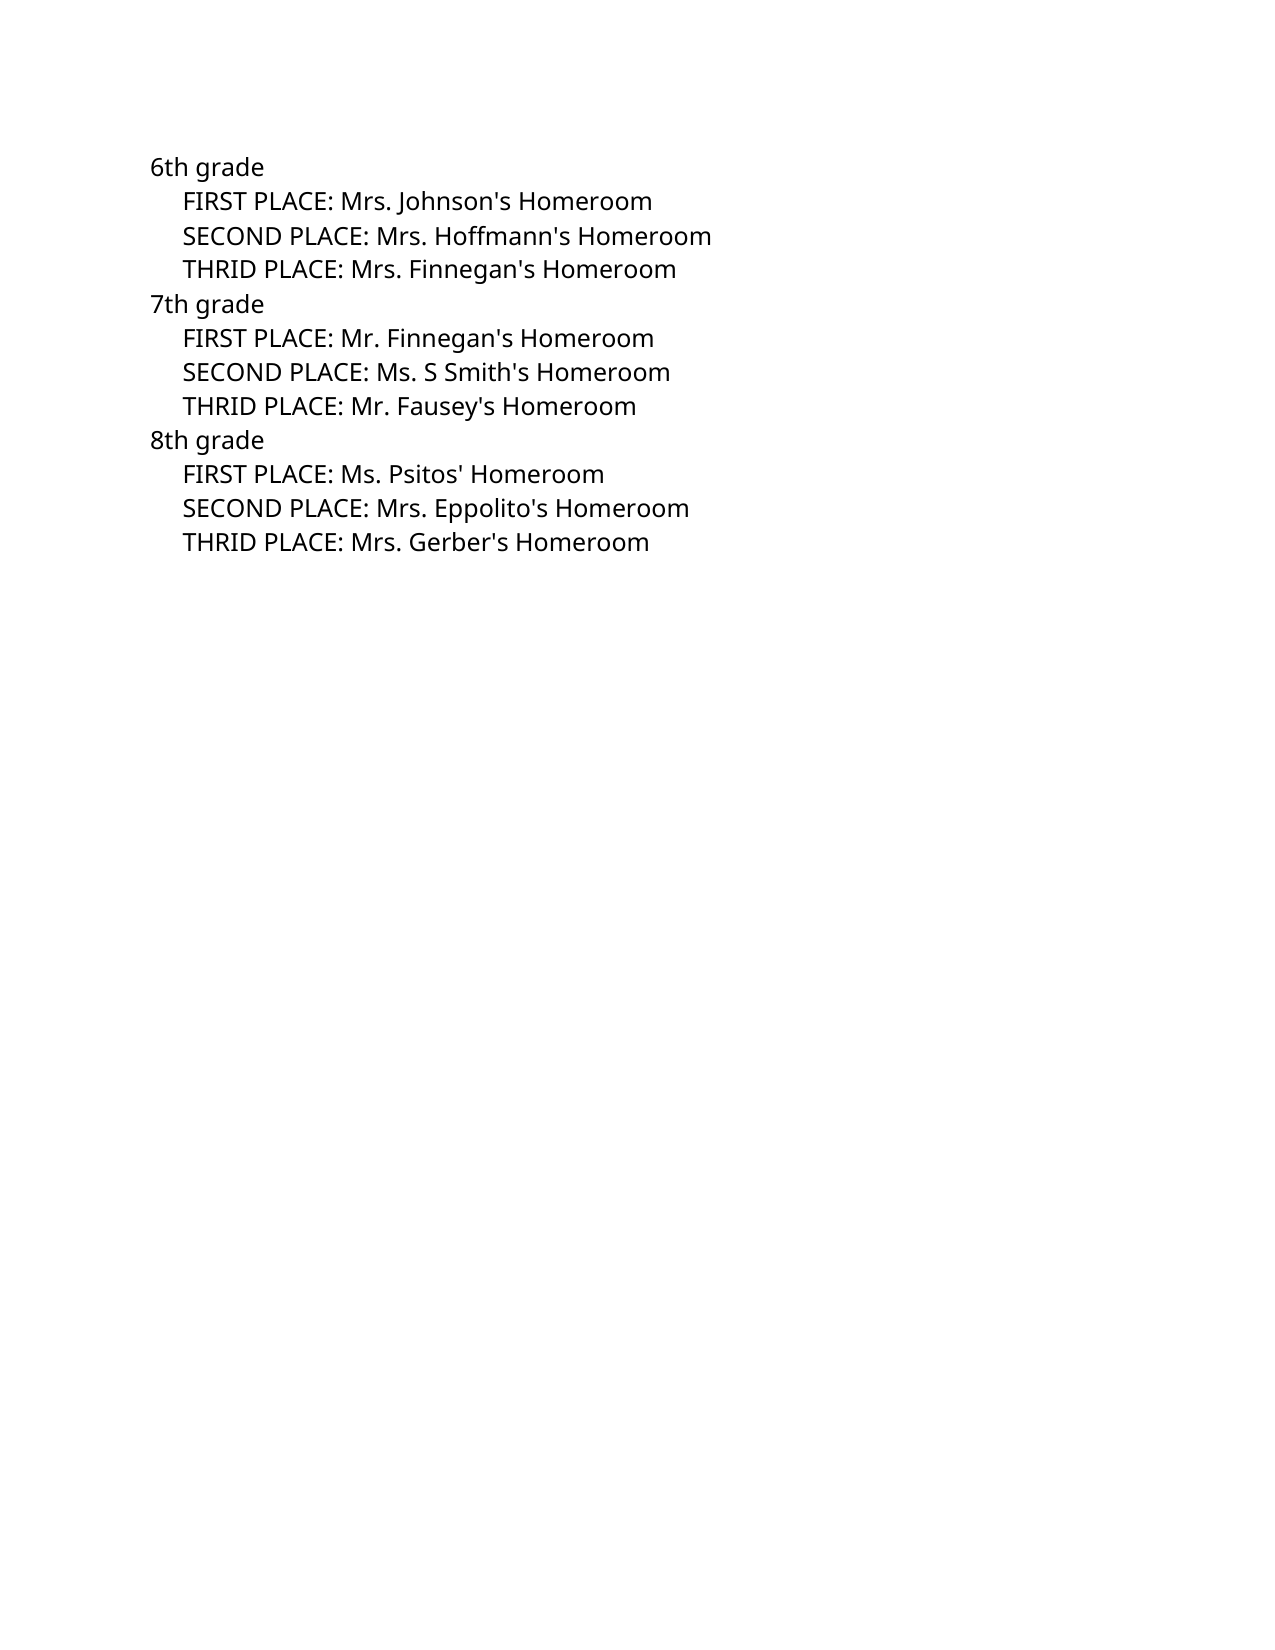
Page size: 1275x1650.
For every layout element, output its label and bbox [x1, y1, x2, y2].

text [150, 150, 1125, 559]
